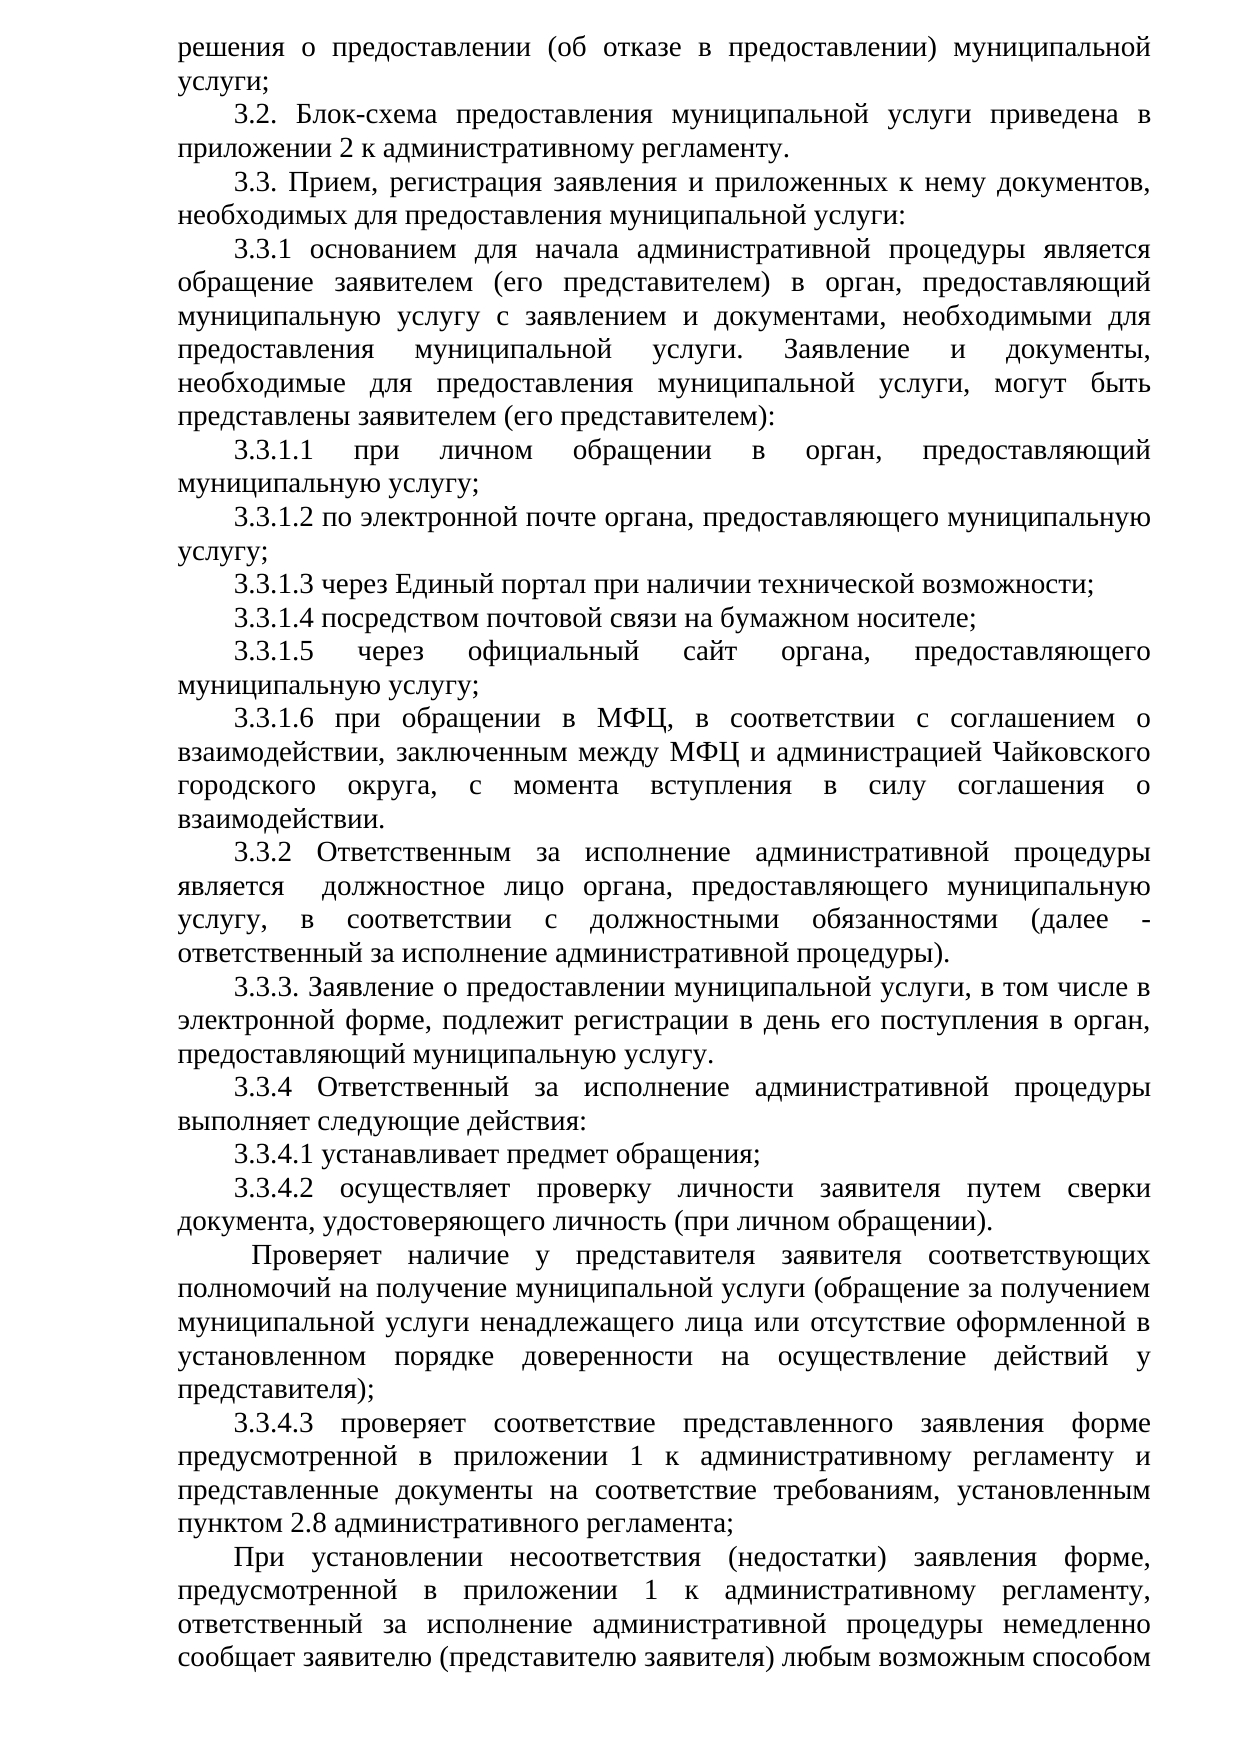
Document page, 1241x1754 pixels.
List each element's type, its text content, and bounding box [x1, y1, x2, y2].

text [177, 29, 1152, 97]
text 3.3.1.1 при личном обращении в орган, предоставляющий муниципальную услугу; [177, 432, 1152, 499]
text 3.2. Блок-схема предоставления муниципальной услуги приведена в приложении 2 к административному регламенту. [177, 97, 1152, 164]
text 3.3.4.3 проверяет соответствие представленного заявления форме предусмотренной в приложении 1 к административному регламенту и представленные документы на соответствие требованиям, установленным пунктом 2.8 административного регламента; [177, 1405, 1152, 1539]
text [177, 1539, 1152, 1673]
text 3.3.4 Ответственный за исполнение административной процедуры выполняет следующие действия: [177, 1069, 1152, 1136]
text Проверяет наличие у представителя заявителя соответствующих полномочий на получение муниципальной услуги (обращение за получением муниципальной услуги ненадлежащего лица или отсутствие оформленной в установленном порядке доверенности на осуществление действий у представителя); [177, 1237, 1152, 1405]
text 3.3.1.3 через Единый портал при наличии технической возможности; [177, 566, 1152, 600]
text 3.3.1.4 посредством почтовой связи на бумажном носителе; [177, 600, 1152, 633]
text 3.3.4.2 осуществляет проверку личности заявителя путем сверки документа, удостоверяющего личность (при личном обращении). [177, 1170, 1152, 1237]
text 3.3.1.5 через официальный сайт органа, предоставляющего муниципальную услугу; [177, 633, 1152, 700]
text 3.3.1 основанием для начала административной процедуры является обращение заявителем (его представителем) в орган, предоставляющий муниципальную услугу с заявлением и документами, необходимыми для предоставления муниципальной услуги. Заявление и документы, необходимые для предоставления муниципальной услуги, могут быть представлены заявителем (его представителем): [177, 231, 1152, 432]
text 3.3.2 Ответственным за исполнение административной процедуры является должностное лицо органа, предоставляющего муниципальную услугу, в соответствии с должностными обязанностями (далее - ответственный за исполнение административной процедуры). [177, 834, 1152, 969]
text 3.3. Прием, регистрация заявления и приложенных к нему документов, необходимых для предоставления муниципальной услуги: [177, 164, 1152, 231]
text 3.3.1.6 при обращении в МФЦ, в соответствии с соглашением о взаимодействии, заключенным между МФЦ и администрацией Чайковского городского округа, с момента вступления в силу соглашения о взаимодействии. [177, 700, 1152, 834]
text 3.3.3. Заявление о предоставлении муниципальной услуги, в том числе в электронной форме, подлежит регистрации в день его поступления в орган, предоставляющий муниципальную услугу. [177, 969, 1152, 1069]
text 3.3.4.1 устанавливает предмет обращения; [177, 1136, 1152, 1170]
text 3.3.1.2 по электронной почте органа, предоставляющего муниципальную услугу; [177, 499, 1152, 566]
